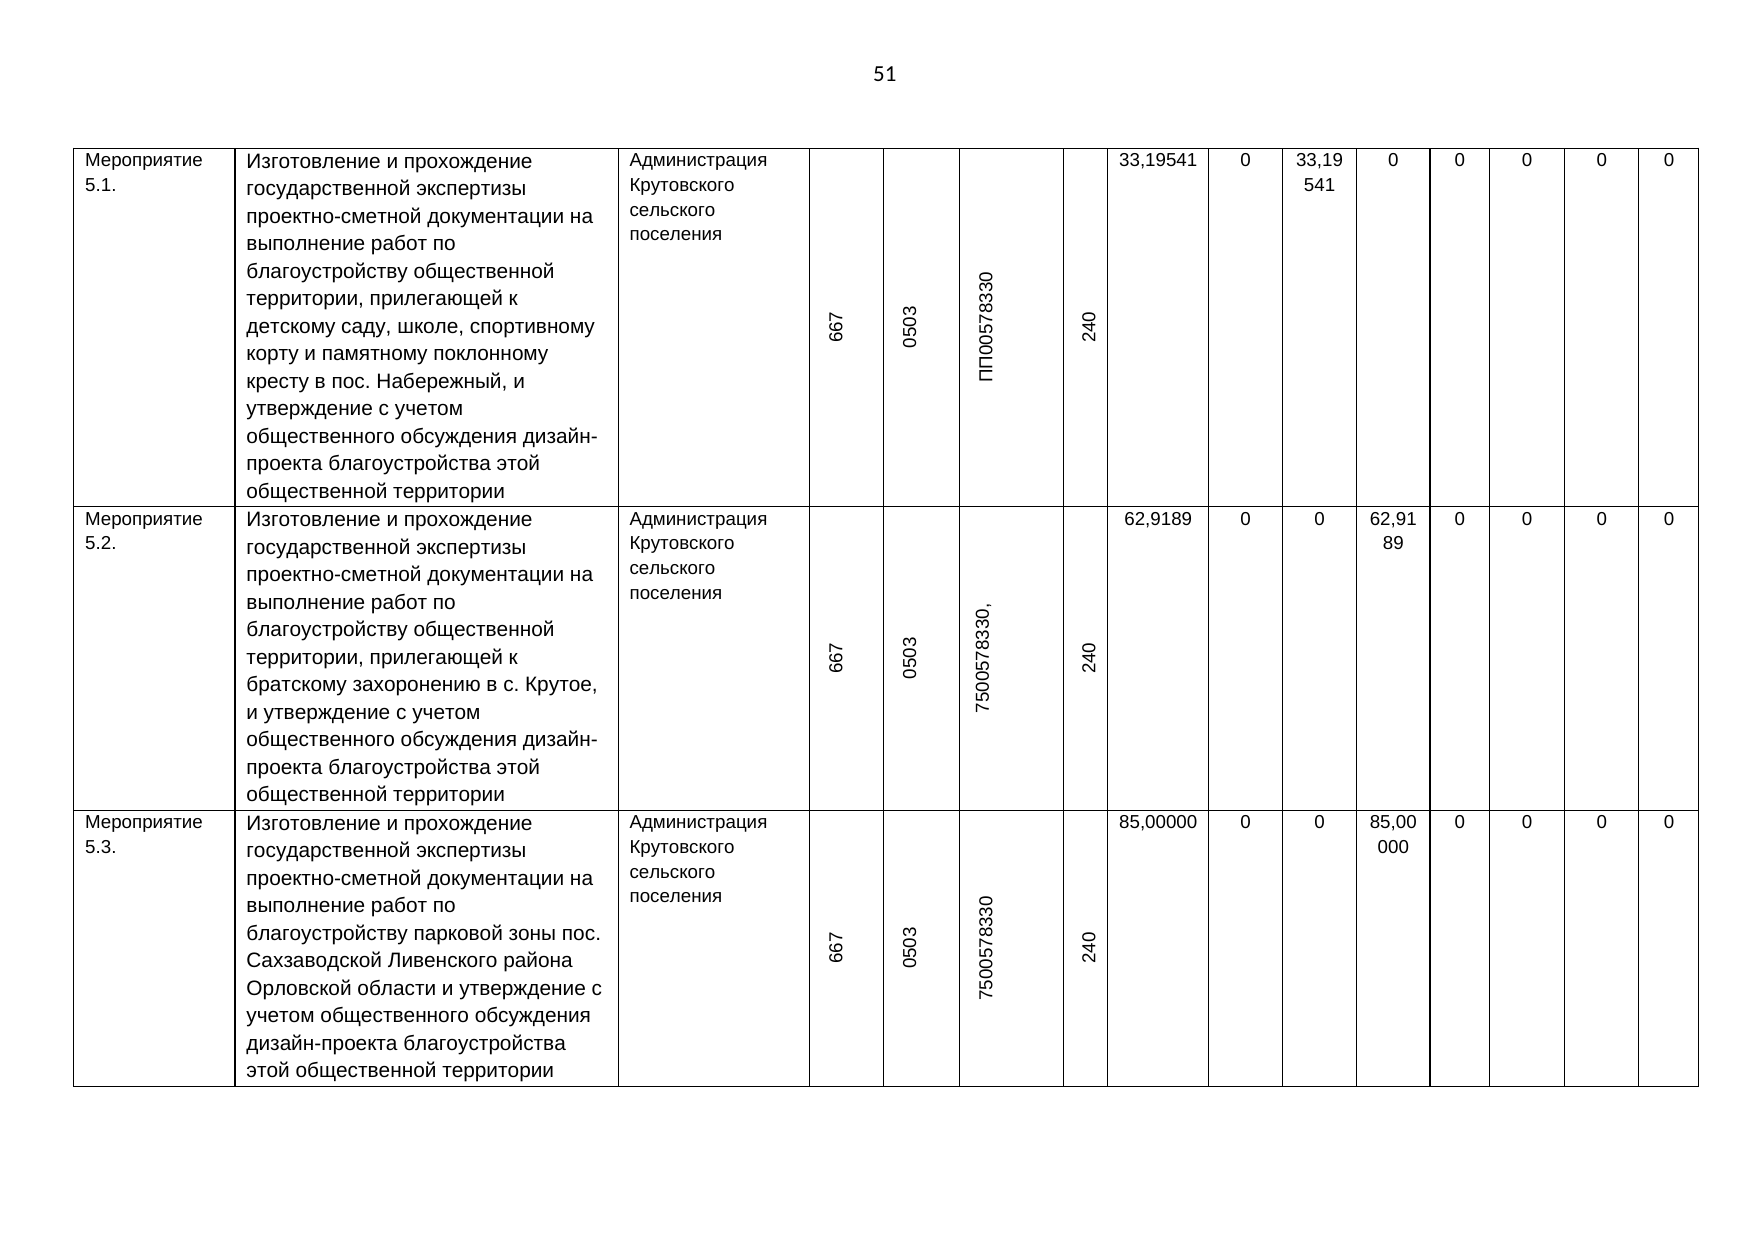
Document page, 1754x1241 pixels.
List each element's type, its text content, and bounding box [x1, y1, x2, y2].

table_cell 0 [1283, 507, 1356, 810]
table_cell 85,00000 [1108, 811, 1208, 1086]
table_cell 240 [1064, 149, 1107, 506]
table_cell 0 [1639, 811, 1698, 1086]
table_cell 240 [1064, 507, 1107, 810]
table_cell 0 [1490, 149, 1564, 506]
table_cell 0 [1283, 811, 1356, 1086]
table_cell 33,19541 [1108, 149, 1208, 506]
table_cell 0 [1565, 149, 1638, 506]
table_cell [619, 811, 809, 1086]
table_cell Мероприятие 5.3. [74, 811, 234, 1086]
table_cell Изготовление и прохождение государственной экспертизы проектно-сметной документации на выполнение работ по благоустройству общественной территории, прилегающей к детскому саду, школе, спортивному корту и памятному поклонному кресту в пос. Набережный, и утверждение с учетом общественного обсуждения дизайн-проекта благоустройства этой общественной территории [236, 149, 618, 506]
table_cell 0 [1490, 507, 1564, 810]
table_cell 0 [1639, 507, 1698, 810]
table_cell 0503 [884, 149, 959, 506]
table_cell Администрация Крутовского сельского поселения [619, 507, 809, 810]
table_cell 667 [810, 149, 883, 506]
table_cell 0 [1431, 507, 1489, 810]
table_cell 0 [1357, 149, 1429, 506]
table_cell 0 [1209, 507, 1282, 810]
table_cell 0 [1490, 811, 1564, 1086]
table_cell Администрация Крутовского сельского поселения [619, 149, 809, 506]
table_cell Мероприятие 5.2. [74, 507, 234, 810]
table_cell Изготовление и прохождение государственной экспертизы проектно-сметной документации на выполнение работ по благоустройству парковой зоны пос. Сахзаводской Ливенского района Орловской области и утверждение с учетом общественного обсуждения дизайн-проекта благоустройства этой общественной территории [236, 811, 618, 1086]
table_cell 0 [1565, 507, 1638, 810]
table_cell Изготовление и прохождение государственной экспертизы проектно-сметной документации на выполнение работ по благоустройству общественной территории, прилегающей к братскому захоронению в с. Крутое, и утверждение с учетом общественного обсуждения дизайн-проекта благоустройства этой общественной территории [236, 507, 618, 810]
table_cell 0 [1431, 149, 1489, 506]
table_cell 33,19541 [1283, 149, 1356, 506]
table_cell 0 [1209, 811, 1282, 1086]
table_cell 0503 [884, 811, 959, 1086]
table_cell 0 [1639, 149, 1698, 506]
table_cell 62,9189 [1108, 507, 1208, 810]
table_cell 7500578330 [960, 811, 1063, 1086]
table_cell 0 [1431, 811, 1489, 1086]
table_cell 85,00000 [1357, 811, 1429, 1086]
table_cell Мероприятие 5.1. [74, 149, 234, 506]
table_cell 0503 [884, 507, 959, 810]
table_cell 667 [810, 507, 883, 810]
table_cell ПП00578330 [960, 149, 1063, 506]
table_cell 62,9189 [1357, 507, 1429, 810]
table_cell 7500578330, [960, 507, 1063, 810]
table_cell 0 [1565, 811, 1638, 1086]
table_cell 240 [1064, 811, 1107, 1086]
table_cell 667 [810, 811, 883, 1086]
table_cell 0 [1209, 149, 1282, 506]
